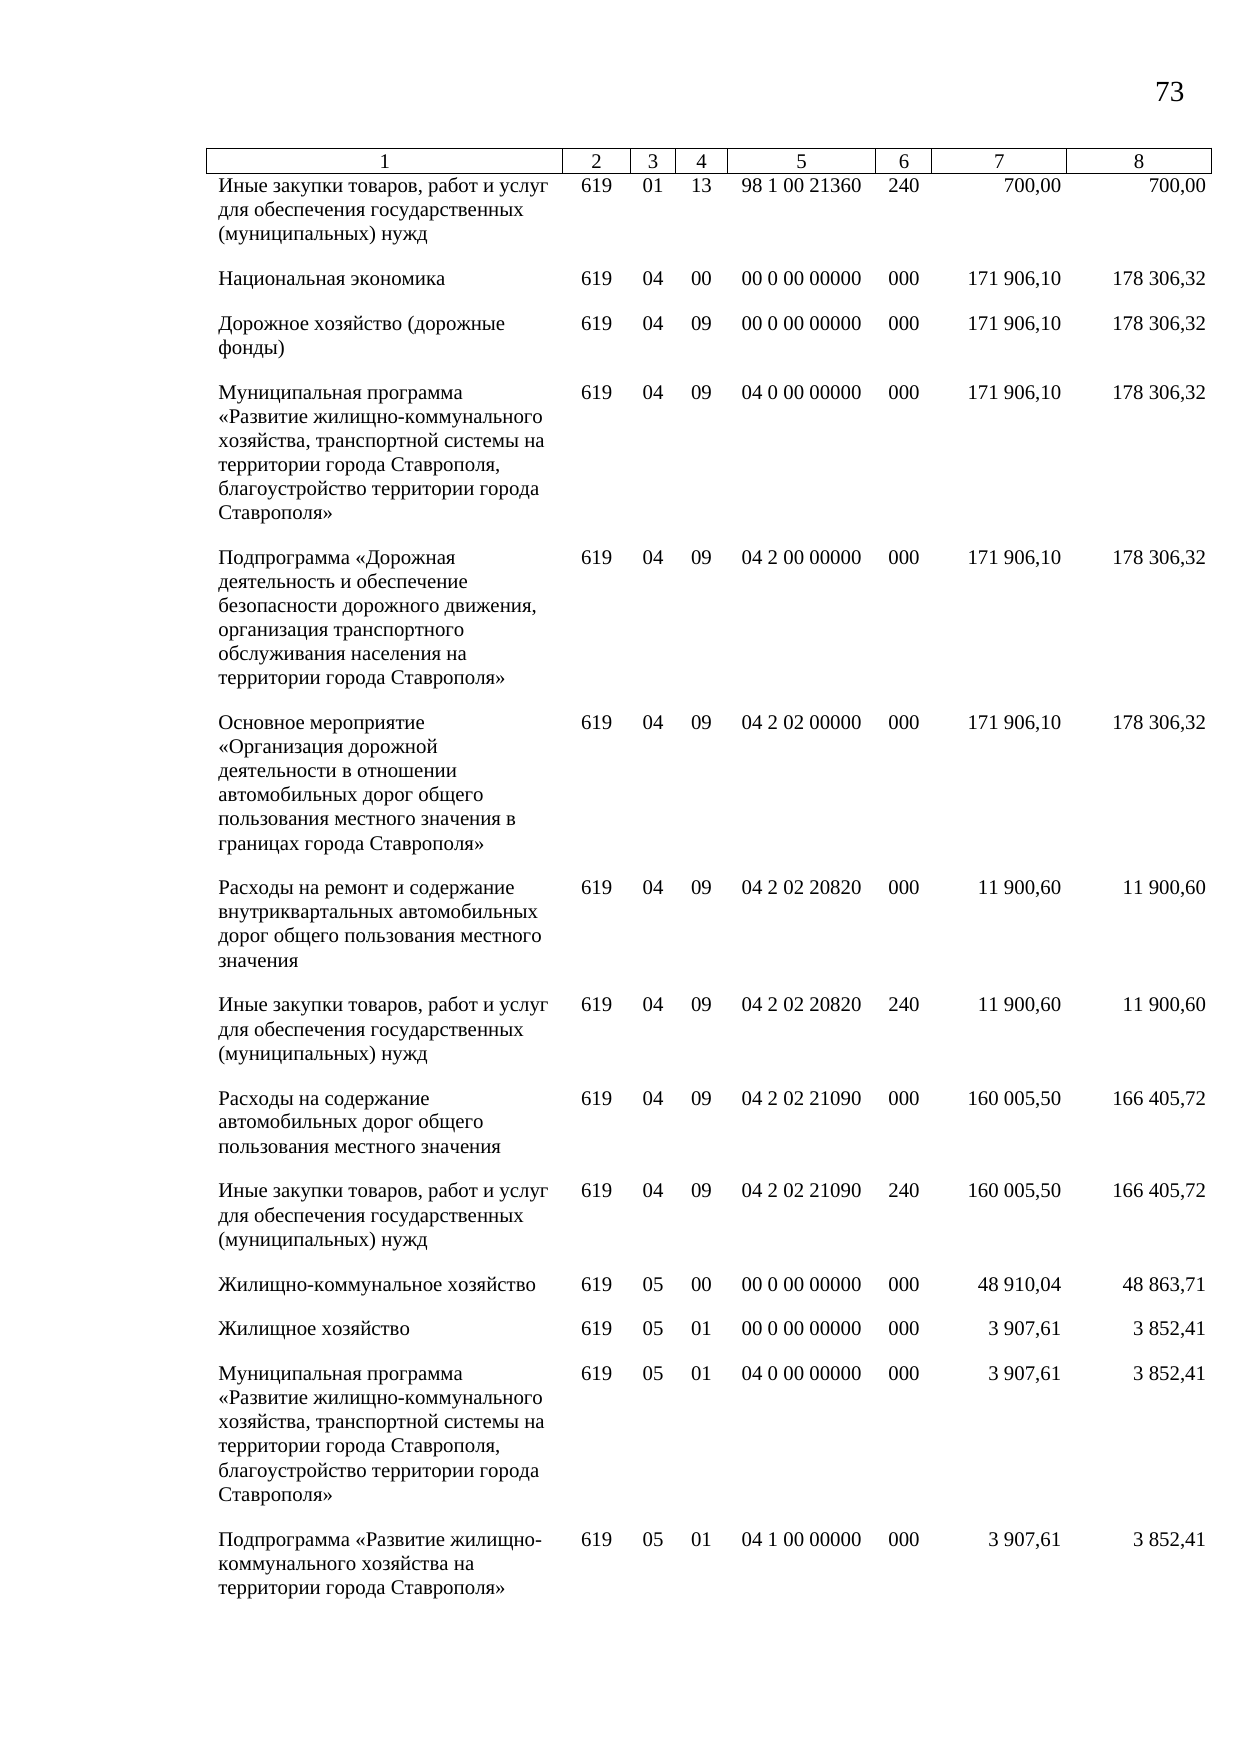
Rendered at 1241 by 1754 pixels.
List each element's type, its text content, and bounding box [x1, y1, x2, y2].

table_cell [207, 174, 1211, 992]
table_header 2 [563, 149, 630, 173]
table_header 4 [676, 149, 727, 173]
table_header 5 [728, 149, 875, 173]
table_header 8 [1067, 149, 1211, 173]
table_header 3 [631, 149, 675, 173]
table_header 7 [932, 149, 1066, 173]
table_header 6 [876, 149, 931, 173]
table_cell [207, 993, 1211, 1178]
table_header 1 [207, 149, 562, 173]
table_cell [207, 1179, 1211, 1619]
